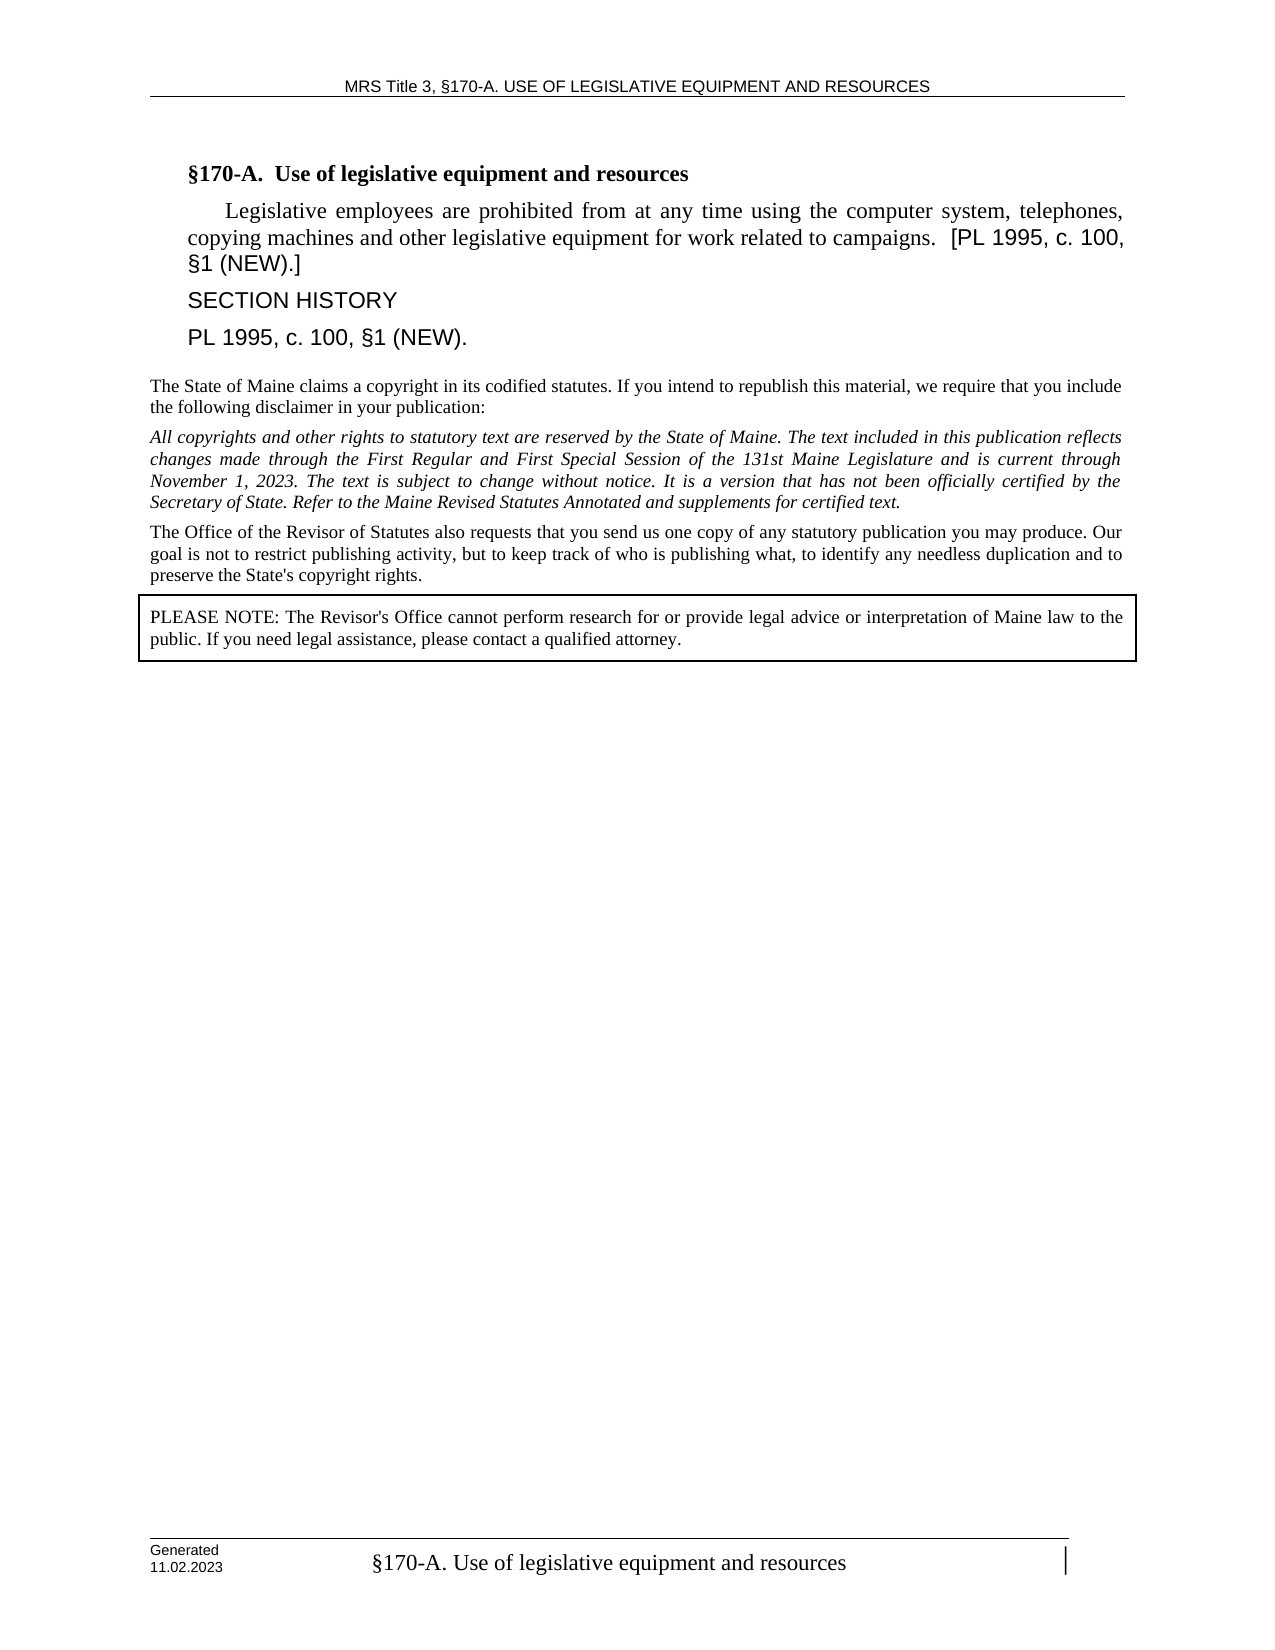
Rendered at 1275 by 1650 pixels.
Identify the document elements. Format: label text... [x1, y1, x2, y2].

text All copyrights and other rights to statutory text are reserved by the State of Maine. The text included in this publication reflects changes made through the First Regular and First Special Session of the 131st Maine Legislature and is current through November 1, 2023 . The text is subject to change without notice. It is a version that has not been officially certified by the Secretary of State. Refer to the Maine Revised Statutes Annotated and supplements for certified text. [150, 426, 1125, 513]
text PL 1995, c. 100, §1 (NEW). [187, 323, 1125, 350]
text The Office of the Revisor of Statutes also requests that you send us one copy of any statutory publication you may produce. Our goal is not to restrict publishing activity, but to keep track of who is publishing what, to identify any needless duplication and to preserve the State's copyright rights. [150, 521, 1125, 586]
text PLEASE NOTE: The Revisor's Office cannot perform research for or provide legal advice or interpretation of Maine law to the public. If you need legal assistance, please contact a qualified attorney. [140, 596, 1135, 660]
text The State of Maine claims a copyright in its codified statutes. If you intend to republish this material, we require that you include the following disclaimer in your publication: [150, 375, 1125, 418]
text §170-A. Use of legislative equipment and resources [187, 160, 1125, 187]
text SECTION HISTORY [187, 287, 1125, 313]
text Legislative employees are prohibited from at any time using the computer system, telephones, copying machines and other legislative equipment for work related to campaigns. [PL 1995, c. 100, §1 (NEW).] [187, 197, 1125, 276]
